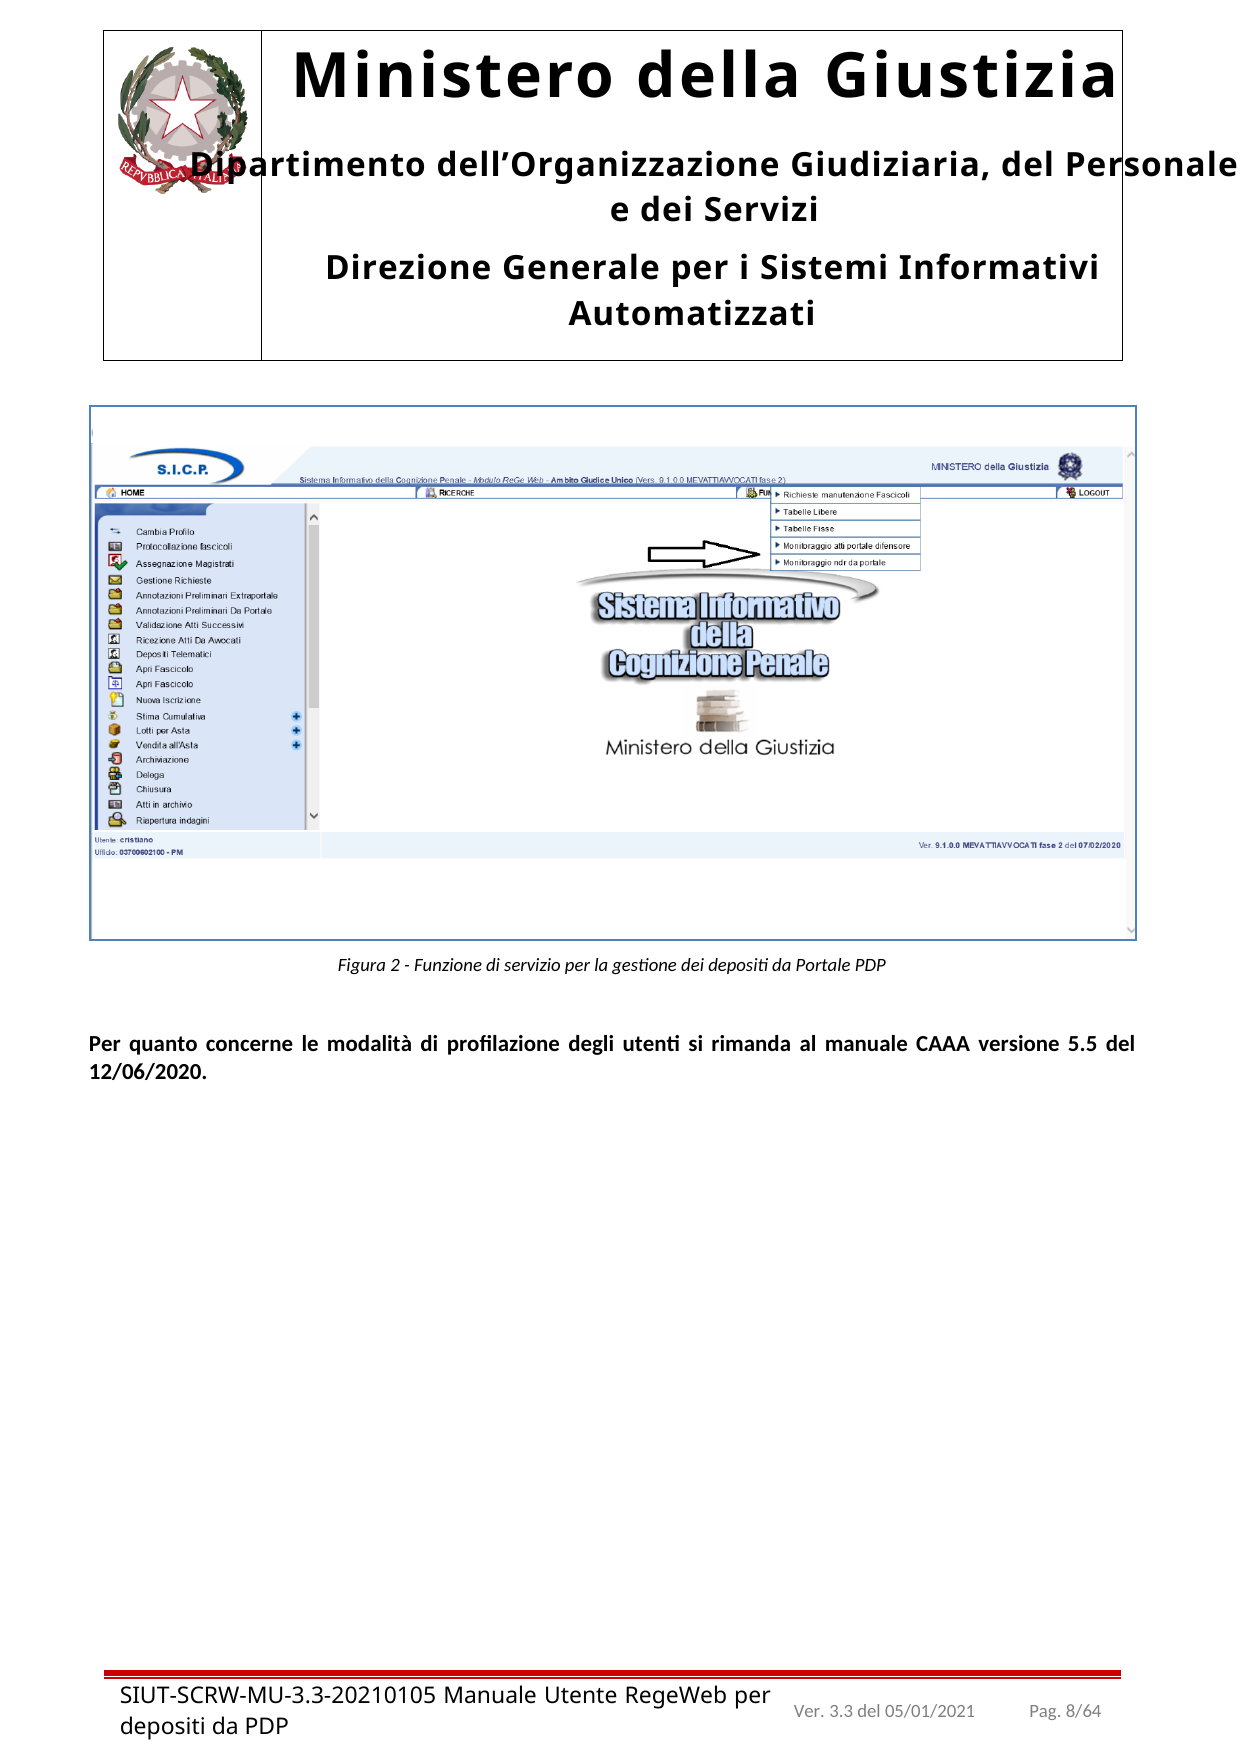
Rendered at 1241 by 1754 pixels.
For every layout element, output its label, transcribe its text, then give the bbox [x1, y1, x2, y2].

picture [91, 407, 1135, 939]
text Figura 2 - Funzione di servizio per la gestione dei depositi da Portale PDP [89, 953, 1137, 976]
text Per quanto concerne le modalità di profilazione degli utenti si rimanda al manuale CAAA versione 5.5 del 12/06/2020. [89, 1029, 1137, 1085]
picture [114, 43, 251, 197]
